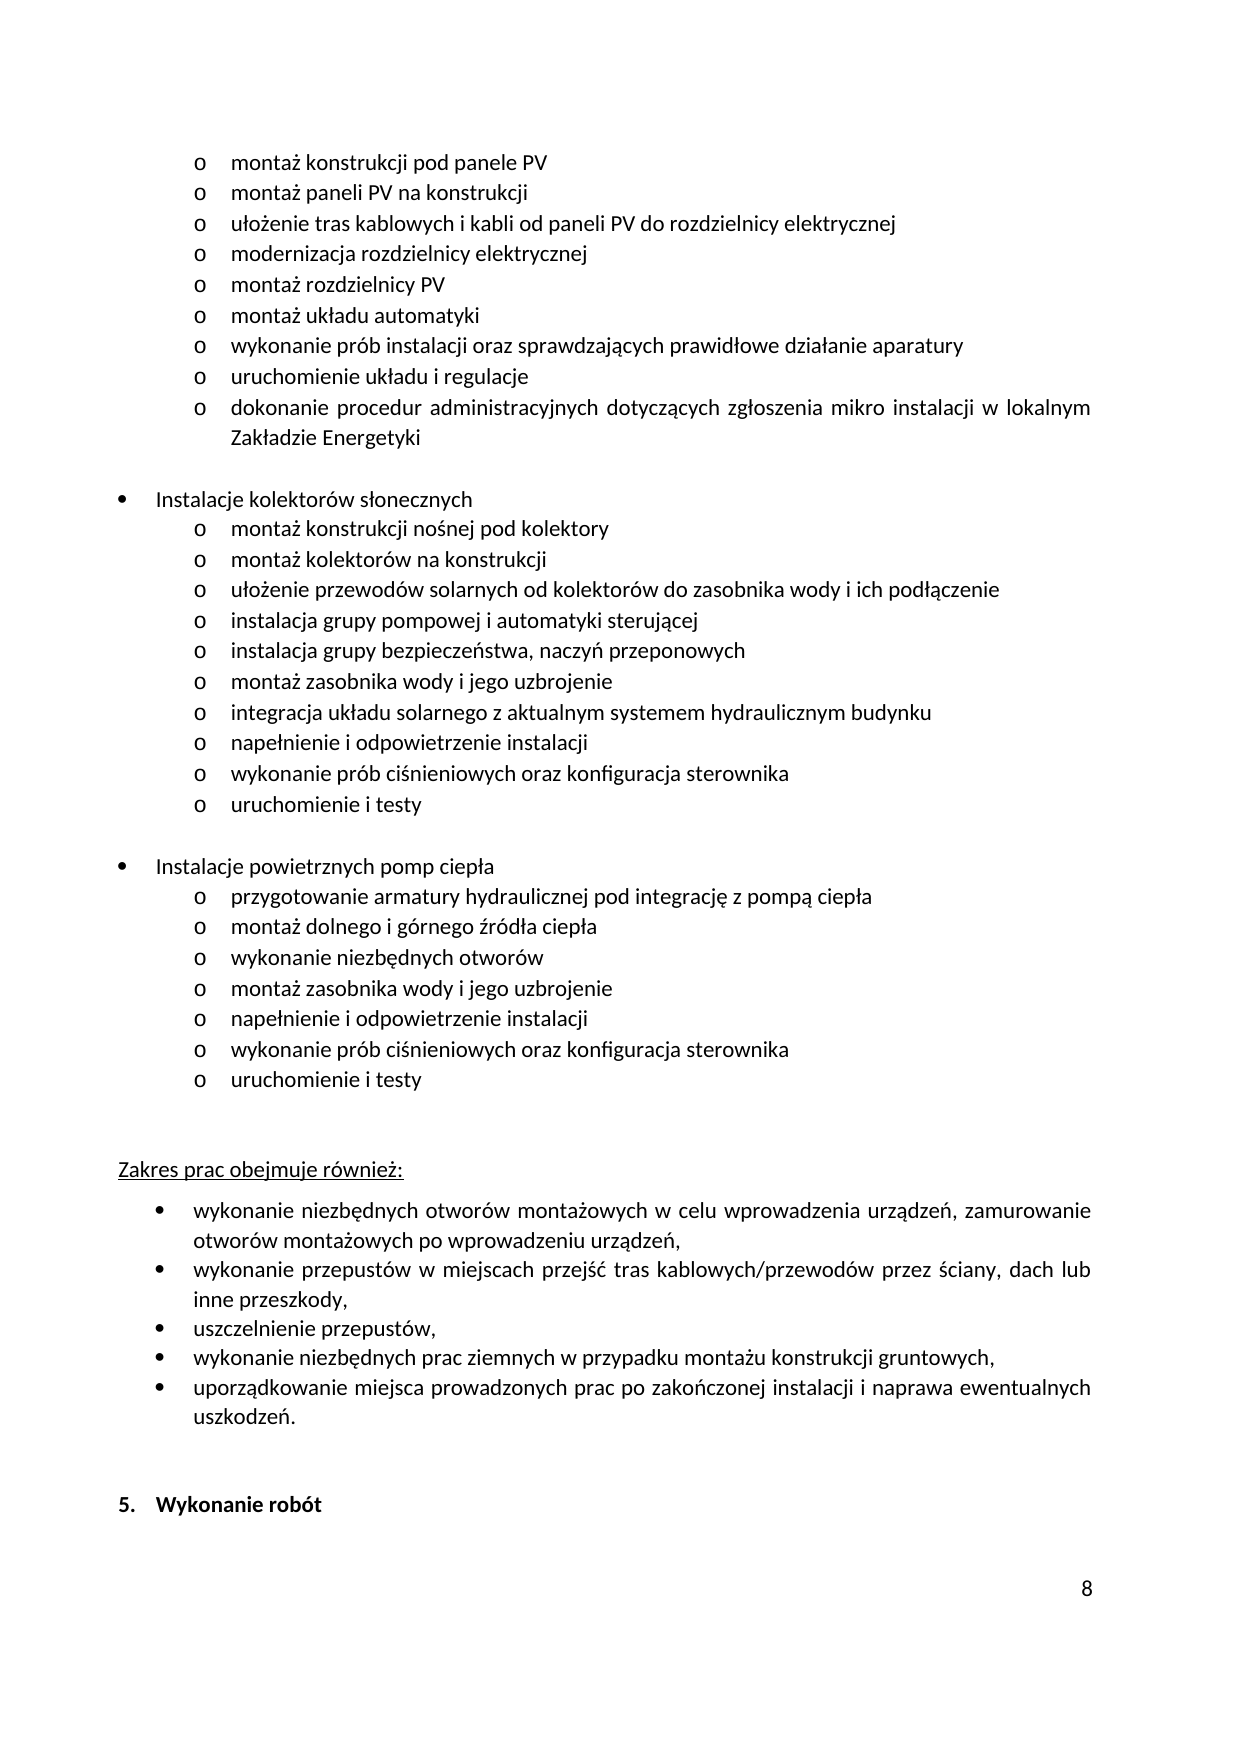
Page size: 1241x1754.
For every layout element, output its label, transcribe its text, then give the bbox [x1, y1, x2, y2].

list wykonanie prób ciśnieniowych oraz konfiguracja sterownika [193, 759, 1093, 788]
text Zakres prac obejmuje również: [118, 1155, 1093, 1183]
list uszczelnienie przepustów, [156, 1314, 1093, 1342]
list instalacja grupy bezpieczeństwa, naczyń przeponowych [193, 637, 1093, 666]
list montaż dolnego i górnego źródła ciepła [193, 912, 1093, 942]
list wykonanie niezbędnych prac ziemnych w przypadku montażu konstrukcji gruntowych, [156, 1343, 1093, 1372]
list montaż rozdzielnicy PV [193, 270, 1093, 299]
list Instalacje kolektorów słonecznych [118, 485, 1093, 513]
list uruchomienie układu i regulacje [193, 362, 1093, 391]
list uporządkowanie miejsca prowadzonych prac po zakończonej instalacji i naprawa ewentualnych uszkodzeń. [156, 1373, 1093, 1430]
list modernizacja rozdzielnicy elektrycznej [193, 239, 1093, 269]
list montaż paneli PV na konstrukcji [193, 178, 1093, 207]
list wykonanie prób ciśnieniowych oraz konfiguracja sterownika [193, 1035, 1093, 1064]
list przygotowanie armatury hydraulicznej pod integrację z pompą ciepła [193, 882, 1093, 911]
list dokonanie procedur administracyjnych dotyczących zgłoszenia mikro instalacji w lokalnym Zakładzie Energetyki [193, 393, 1093, 451]
list montaż układu automatyki [193, 301, 1093, 330]
list montaż konstrukcji pod panele PV [193, 148, 1093, 177]
list wykonanie niezbędnych otworów montażowych w celu wprowadzenia urządzeń, zamurowanie otworów montażowych po wprowadzeniu urządzeń, [156, 1197, 1093, 1254]
list wykonanie przepustów w miejscach przejść tras kablowych/przewodów przez ściany, dach lub inne przeszkody, [156, 1255, 1093, 1313]
list ułożenie tras kablowych i kabli od paneli PV do rozdzielnicy elektrycznej [193, 209, 1093, 238]
list integracja układu solarnego z aktualnym systemem hydraulicznym budynku [193, 698, 1093, 727]
list instalacja grupy pompowej i automatyki sterującej [193, 606, 1093, 635]
list montaż konstrukcji nośnej pod kolektory [193, 514, 1093, 543]
list napełnienie i odpowietrzenie instalacji [193, 1004, 1093, 1033]
list Wykonanie robót [118, 1490, 1093, 1518]
list napełnienie i odpowietrzenie instalacji [193, 728, 1093, 758]
list ułożenie przewodów solarnych od kolektorów do zasobnika wody i ich podłączenie [193, 575, 1093, 604]
list montaż zasobnika wody i jego uzbrojenie [193, 974, 1093, 1003]
list wykonanie prób instalacji oraz sprawdzających prawidłowe działanie aparatury [193, 331, 1093, 361]
list montaż zasobnika wody i jego uzbrojenie [193, 667, 1093, 696]
list wykonanie niezbędnych otworów [193, 943, 1093, 972]
list Instalacje powietrznych pomp ciepła [118, 852, 1093, 881]
list uruchomienie i testy [193, 1066, 1093, 1095]
list uruchomienie i testy [193, 790, 1093, 819]
list montaż kolektorów na konstrukcji [193, 545, 1093, 574]
